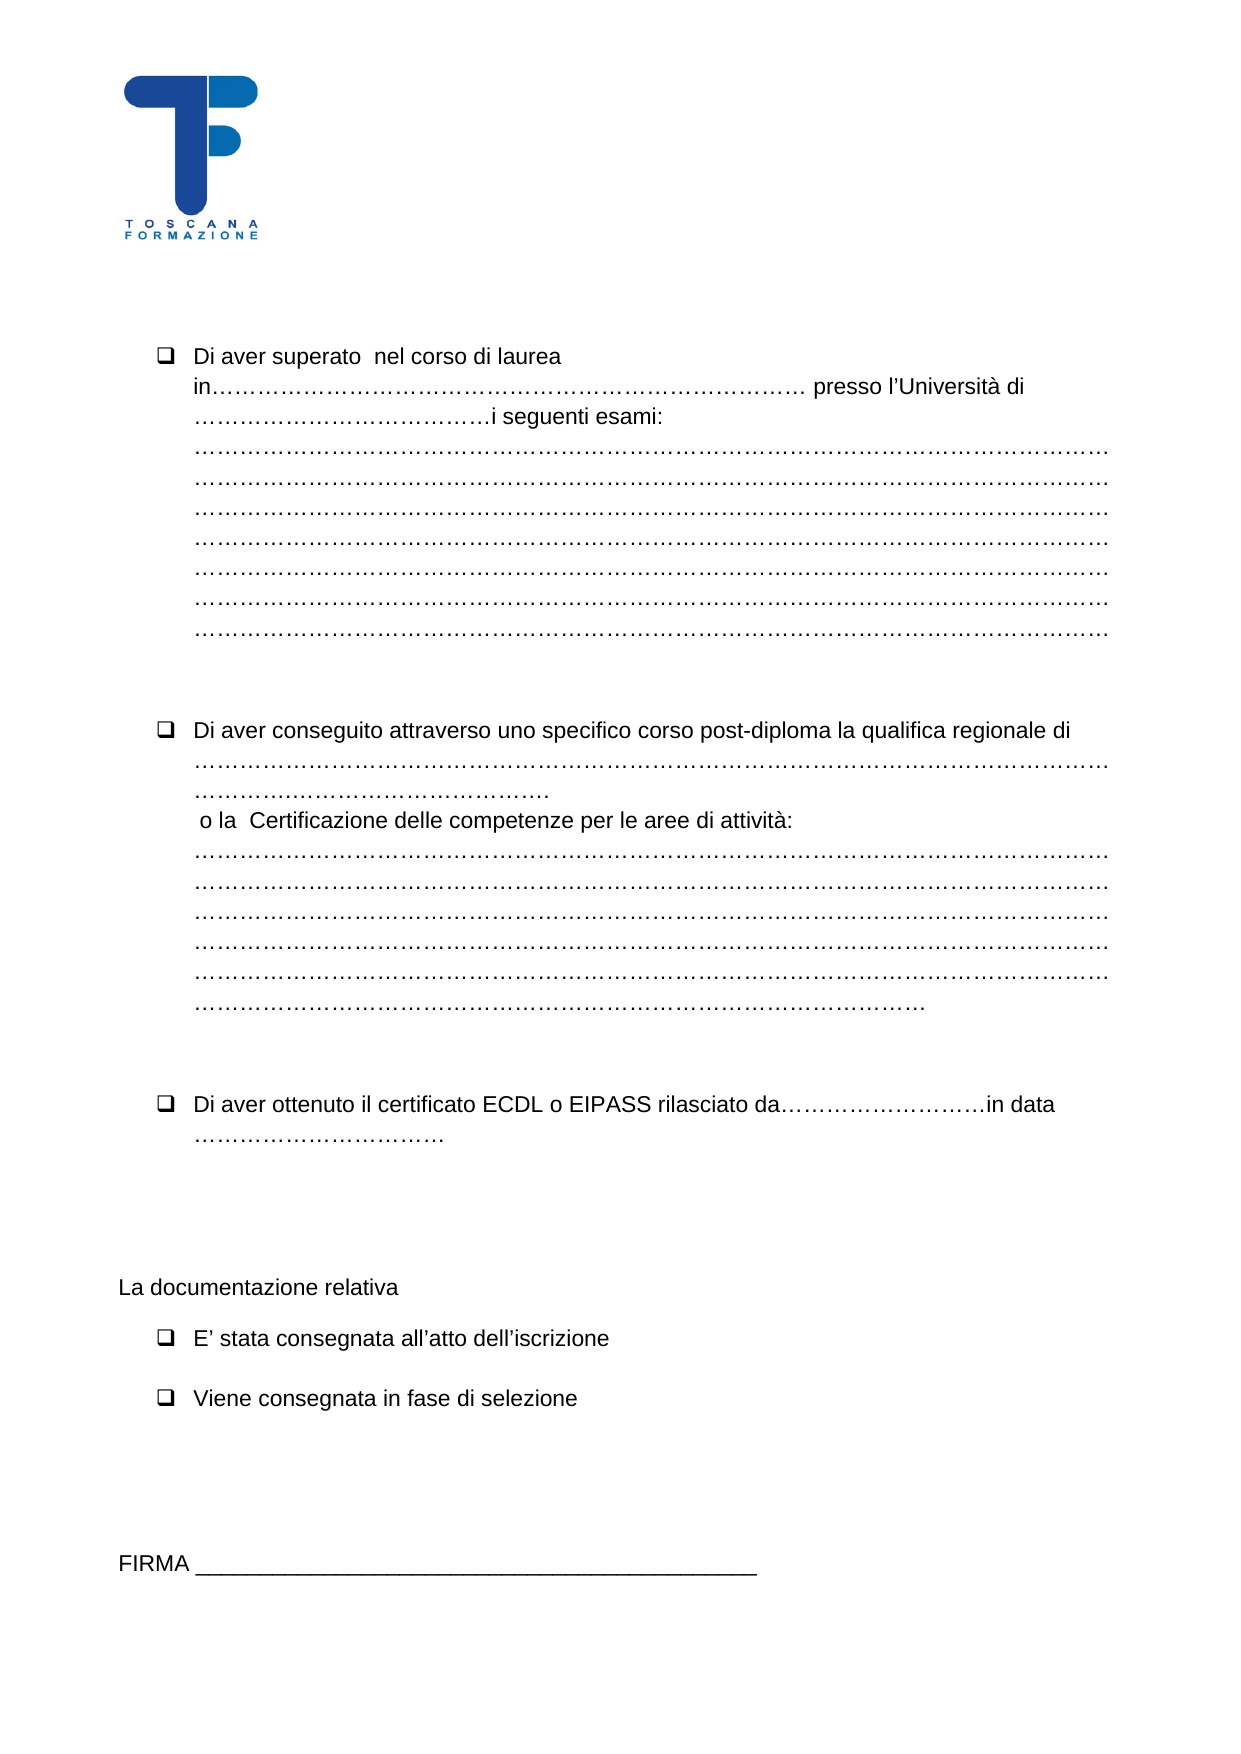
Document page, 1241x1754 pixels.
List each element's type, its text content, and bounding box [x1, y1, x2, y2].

list o la Certificazione delle competenze per le aree di attività: ………………………………………………………………………………………………………………………………………………………………………………………………………………………………………………………………………………………………………………………………………………………………………………………………………………………………………………………………………………………………………………………………………………………………………………………………………………………………………… [193, 807, 1122, 1015]
list ………………………………………………………………………………………………………………………………………………………………………………………………………………………………………………………………………………………………………………………………………………………………………………………………………………………………………………………………………………………………………………………………………………………………………………………………………………………………………………………………………………………………………………………………………………………………………… [193, 433, 1122, 641]
list Di aver superato nel corso di laurea in…………………………………………………………………… presso l’Università di …………………………………i seguenti esami: [156, 343, 1122, 429]
text La documentazione relativa [118, 1274, 1122, 1300]
list Viene consegnata in fase di selezione [156, 1385, 1122, 1412]
list E’ stata consegnata all’atto dell’iscrizione [156, 1325, 1122, 1351]
text FIRMA ____________________________________________ [118, 1550, 1122, 1576]
picture [118, 75, 263, 241]
list Di aver conseguito attraverso uno specifico corso post-diploma la qualifica regionale di …………………………………………………………………………………………………………………….……………………………. [156, 717, 1122, 803]
list Di aver ottenuto il certificato ECDL o EIPASS rilasciato da………………………in data …………………………… [156, 1091, 1122, 1147]
